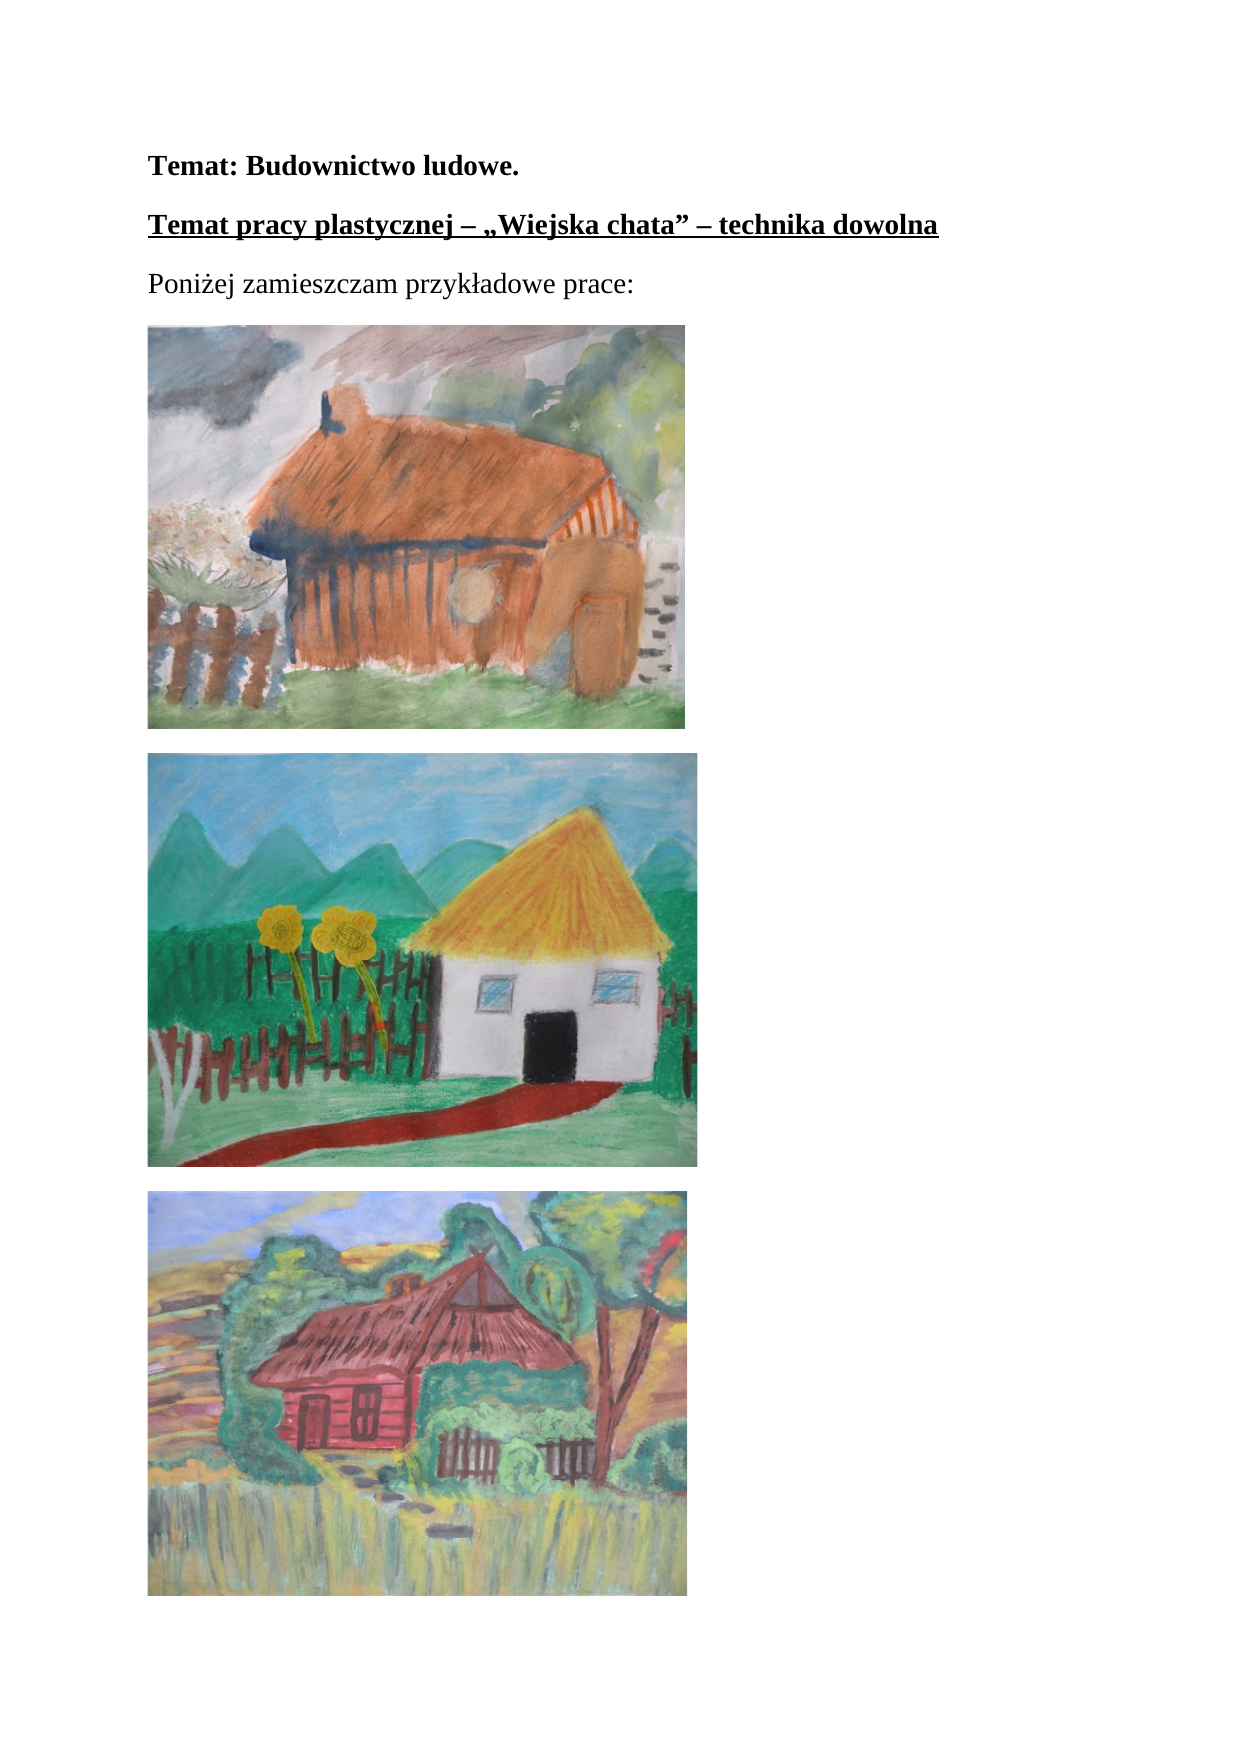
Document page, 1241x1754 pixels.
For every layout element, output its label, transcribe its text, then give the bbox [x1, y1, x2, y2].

picture [147, 325, 685, 729]
text Poniżej zamieszczam przykładowe prace: [148, 266, 1093, 300]
text Temat pracy plastycznej – „Wiejska chata” – technika dowolna [148, 207, 1093, 241]
picture [147, 1191, 688, 1596]
picture [147, 753, 698, 1167]
text Temat: Budownictwo ludowe. [148, 148, 1093, 181]
